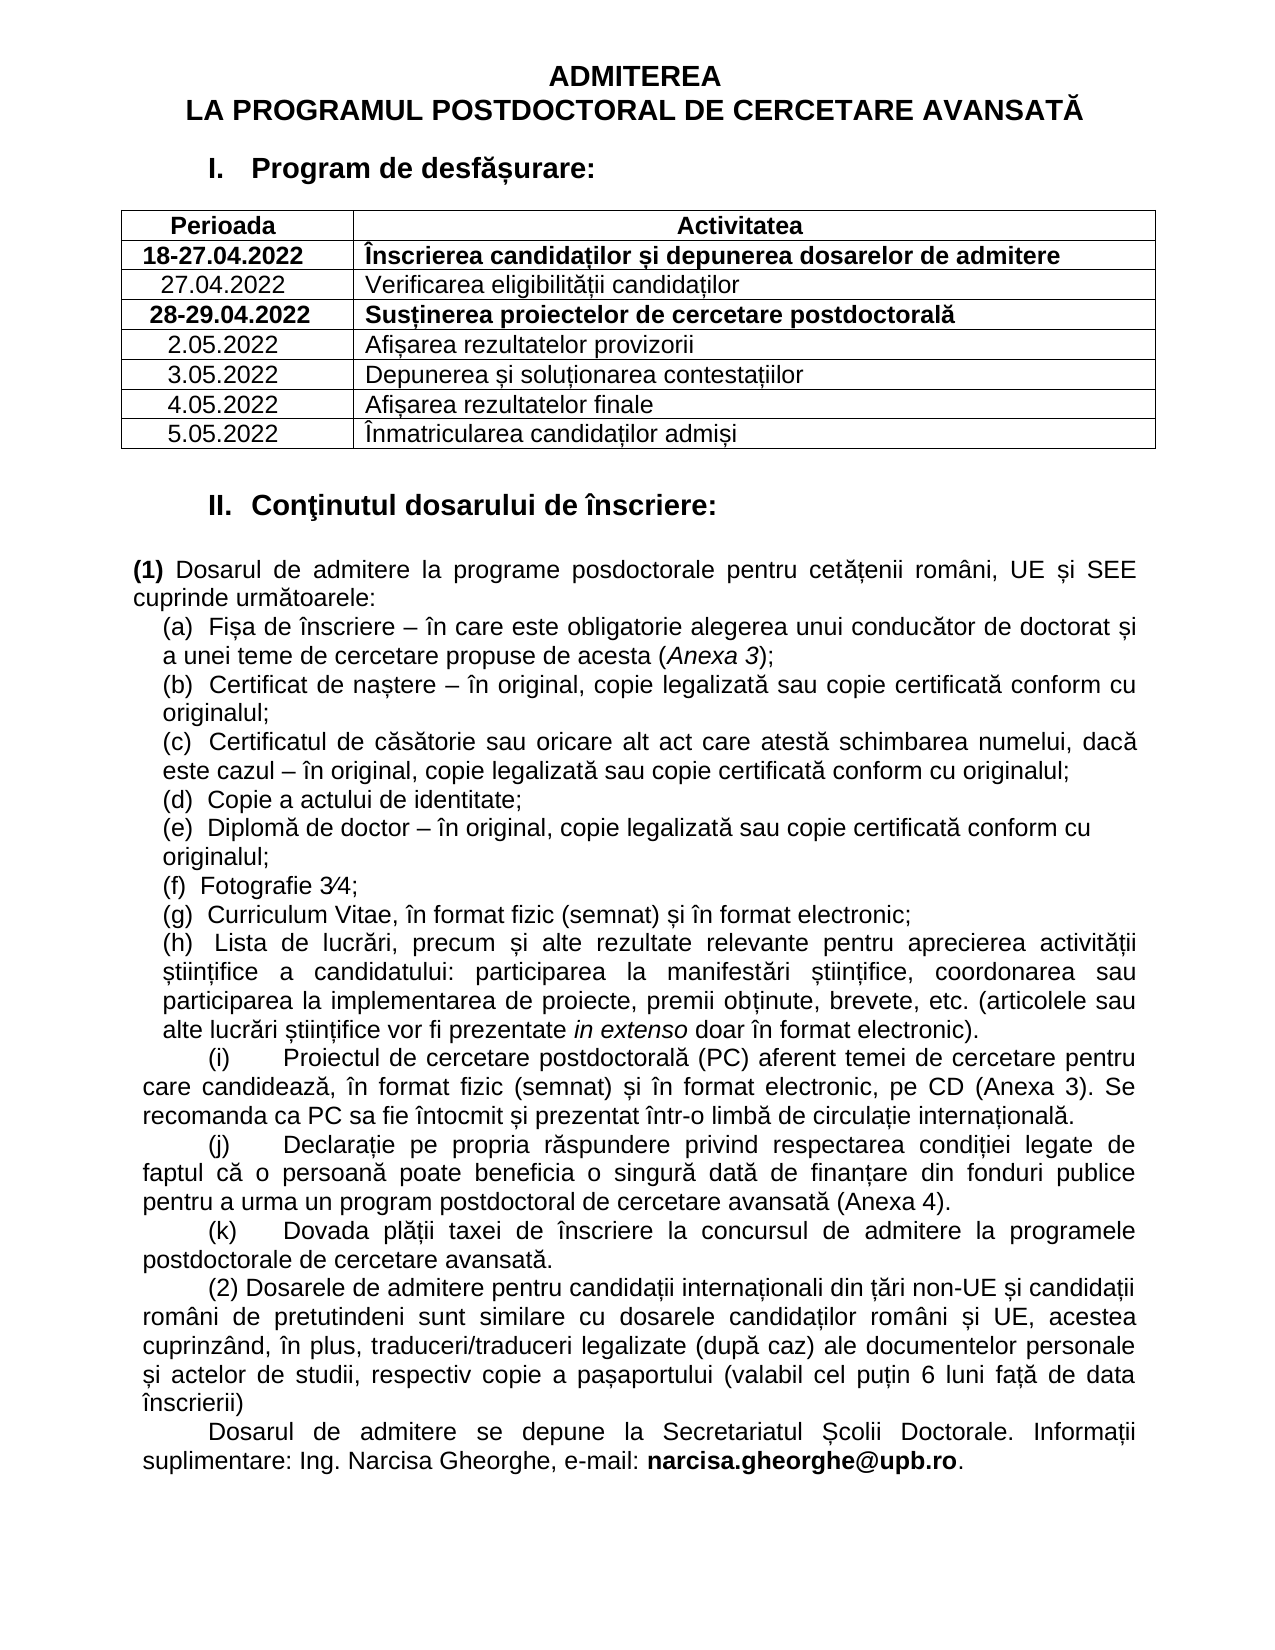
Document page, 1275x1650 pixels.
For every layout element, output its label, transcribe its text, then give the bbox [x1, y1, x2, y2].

table_cell Înmatricularea candidaților admiși [354, 419, 1155, 448]
text (1) Dosarul de admitere la programe posdoctorale pentru cetățenii români, UE și SEE cuprinde următoarele: [133, 554, 1137, 612]
text ADMITEREA [133, 59, 1137, 93]
text (f) Fotografie 3⁄4; [162, 871, 1137, 899]
text LA PROGRAMUL POSTDOCTORAL DE CERCETARE AVANSATĂ [133, 93, 1137, 126]
text (c) Certificatul de căsătorie sau oricare alt act care atestă schimbarea numelui, dacă este cazul – în original, copie legalizată sau copie certificată conform cu originalul; [162, 727, 1137, 784]
table_cell Verificarea eligibilității candidaților [354, 270, 1155, 299]
table_cell Afișarea rezultatelor provizorii [354, 330, 1155, 359]
table_cell Depunerea și soluționarea contestațiilor [354, 360, 1155, 388]
list Program de desfășurare: [208, 151, 1137, 185]
table_cell Înscrierea candidaților și depunerea dosarelor de admitere [354, 241, 1155, 269]
text (k) Dovada plății taxei de înscriere la concursul de admitere la programele postdoctorale de cercetare avansată. [142, 1216, 1137, 1273]
table_cell 4.05.2022 [122, 390, 353, 418]
text (g) Curriculum Vitae, în format fizic (semnat) și în format electronic; [162, 899, 1137, 928]
text (e) Diplomă de doctor – în original, copie legalizată sau copie certificată conform cu [162, 813, 1137, 842]
text Dosarul de admitere se depune la Secretariatul Școlii Doctorale. Informații suplimentare: Ing. Narcisa Gheorghe, e-mail: narcisa.gheorghe@upb.ro. [142, 1417, 1137, 1474]
list Conţinutul dosarului de înscriere: [208, 487, 1137, 521]
table_cell 5.05.2022 [122, 419, 353, 448]
table_header Activitatea [354, 211, 1155, 239]
table_cell 18-27.04.2022 [122, 241, 353, 269]
text (i) Proiectul de cercetare postdoctorală (PC) aferent temei de cercetare pentru care candidează, în format fizic (semnat) și în format electronic, pe CD (Anexa 3). Se recomanda ca PC sa fie întocmit și prezentat într-o limbă de circulație internațională. [142, 1043, 1137, 1129]
text (a) Fișa de înscriere – în care este obligatorie alegerea unui conducător de doctorat și a unei teme de cercetare propuse de acesta (Anexa 3); [162, 612, 1137, 669]
text (d) Copie a actului de identitate; [162, 784, 1137, 813]
text (2) Dosarele de admitere pentru candidații internaționali din țări non-UE și candidații români de pretutindeni sunt similare cu dosarele candidaților români și UE, acestea cuprinzând, în plus, traduceri/traduceri legalizate (după caz) ale documentelor personale și actelor de studii, respectiv copie a pașaportului (valabil cel puțin 6 luni față de data înscrierii) [142, 1273, 1137, 1417]
table_cell Afișarea rezultatelor finale [354, 390, 1155, 418]
table_cell 3.05.2022 [122, 360, 353, 388]
table_cell 2.05.2022 [122, 330, 353, 359]
text (j) Declarație pe propria răspundere privind respectarea condiției legate de faptul că o persoană poate beneficia o singură dată de finanțare din fonduri publice pentru a urma un program postdoctoral de cercetare avansată (Anexa 4). [142, 1129, 1137, 1216]
text (h) Lista de lucrări, precum și alte rezultate relevante pentru aprecierea activității științifice a candidatului: participarea la manifestări științifice, coordonarea sau participarea la implementarea de proiecte, premii obținute, brevete, etc. (articolele sau alte lucrări științifice vor fi prezentate in extenso doar în format electronic). [162, 928, 1137, 1043]
table_cell 27.04.2022 [122, 270, 353, 299]
text originalul; [162, 842, 1137, 871]
table_header Perioada [122, 211, 353, 239]
text (b) Certificat de naștere – în original, copie legalizată sau copie certificată conform cu originalul; [162, 669, 1137, 727]
table_cell 28-29.04.2022 [122, 300, 353, 329]
table_cell Susținerea proiectelor de cercetare postdoctorală [354, 300, 1155, 329]
